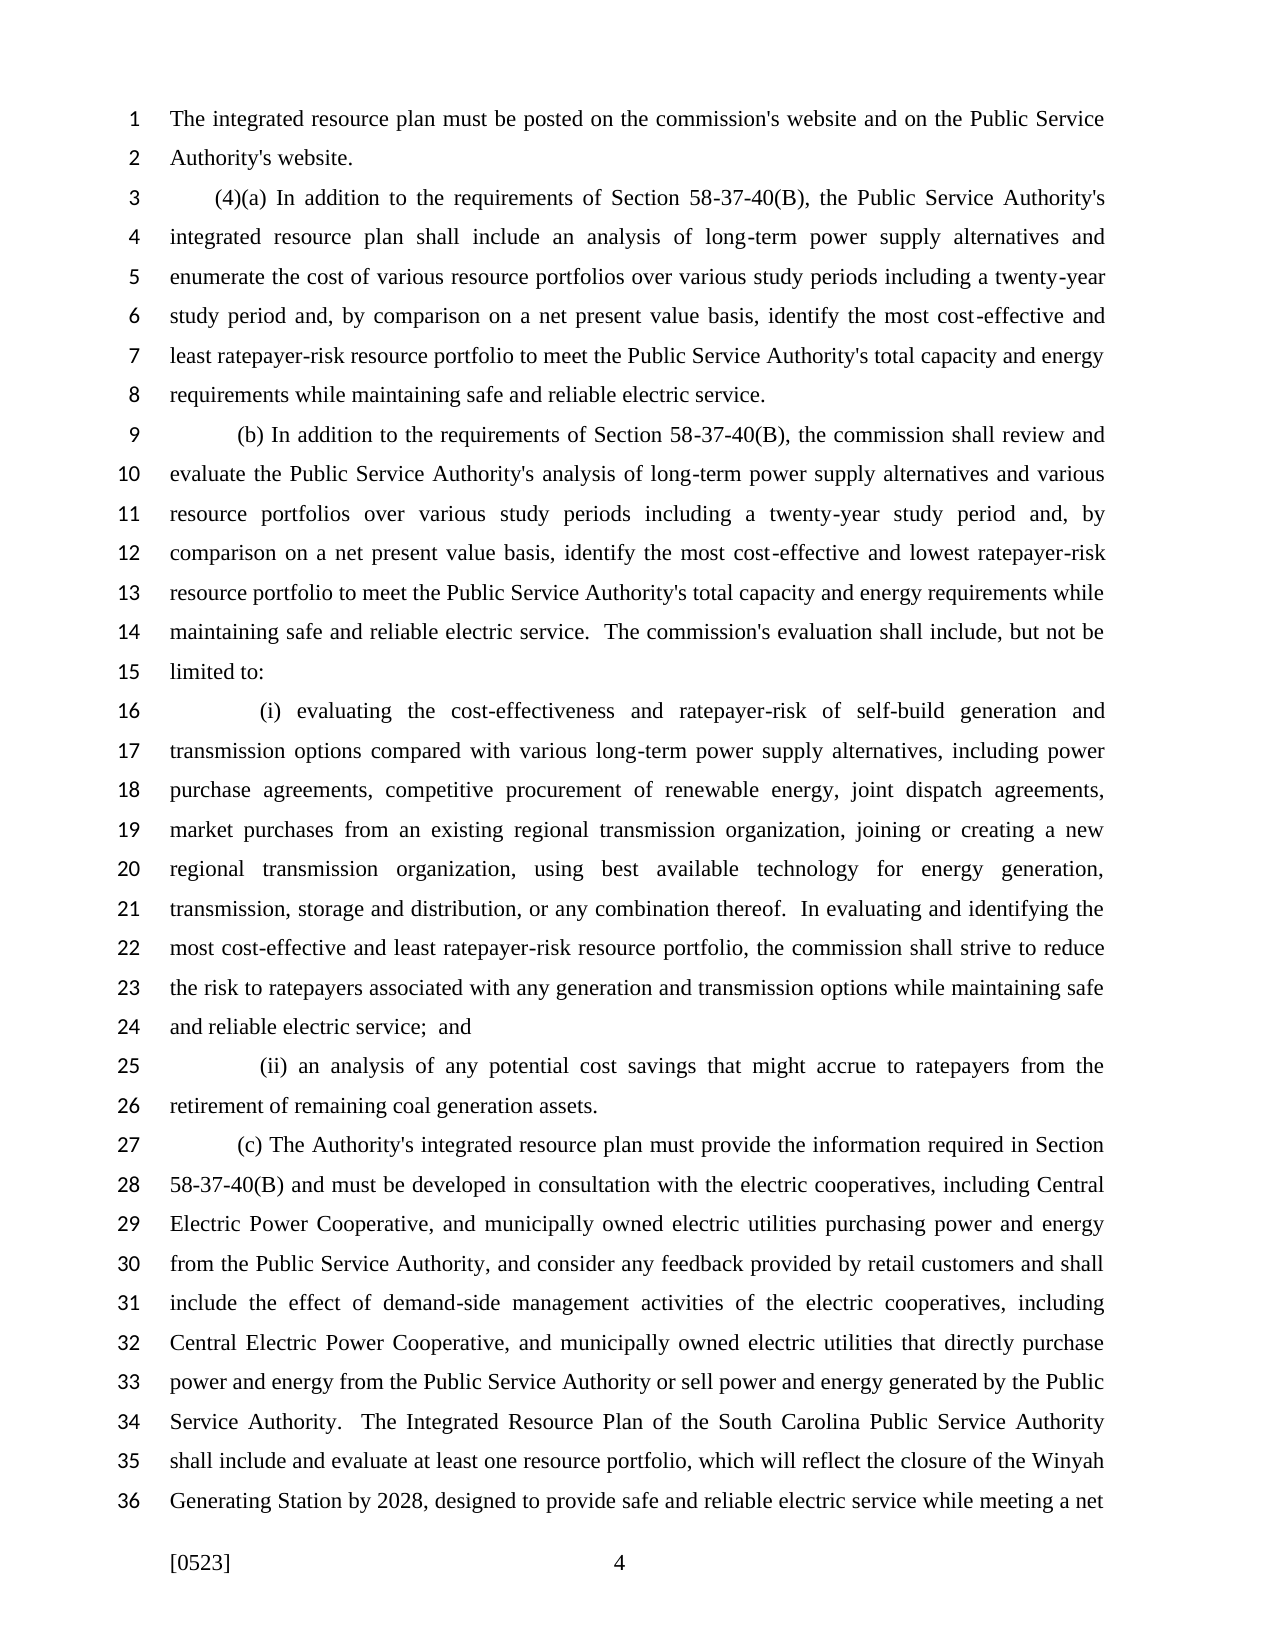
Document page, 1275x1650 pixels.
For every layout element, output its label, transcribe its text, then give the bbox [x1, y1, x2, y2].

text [169, 105, 1106, 171]
text (b) In addition to the requirements of Section 58‑37‑40(B), the commission shall review and evaluate the Public Service Authority's analysis of long‑term power supply alternatives and various resource portfolios over various study periods including a twenty‑year study period and, by comparison on a net present value basis, identify the most cost‑effective and lowest ratepayer‑risk resource portfolio to meet the Public Service Authority's total capacity and energy requirements while maintaining safe and reliable electric service. The commission's evaluation shall include, but not be limited to: [169, 421, 1106, 684]
text (ii) an analysis of any potential cost savings that might accrue to ratepayers from the retirement of remaining coal generation assets. [169, 1052, 1106, 1118]
text (4)(a) In addition to the requirements of Section 58‑37‑40(B), the Public Service Authority's integrated resource plan shall include an analysis of long‑term power supply alternatives and enumerate the cost of various resource portfolios over various study periods including a twenty‑year study period and, by comparison on a net present value basis, identify the most cost‑effective and least ratepayer‑risk resource portfolio to meet the Public Service Authority's total capacity and energy requirements while maintaining safe and reliable electric service. [169, 184, 1106, 408]
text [169, 1131, 1106, 1513]
text (i) evaluating the cost‑effectiveness and ratepayer‑risk of self‑build generation and transmission options compared with various long‑term power supply alternatives, including power purchase agreements, competitive procurement of renewable energy, joint dispatch agreements, market purchases from an existing regional transmission organization, joining or creating a new regional transmission organization, using best available technology for energy generation, transmission, storage and distribution, or any combination thereof. In evaluating and identifying the most cost‑effective and least ratepayer‑risk resource portfolio, the commission shall strive to reduce the risk to ratepayers associated with any generation and transmission options while maintaining safe and reliable electric service; and [169, 697, 1106, 1039]
